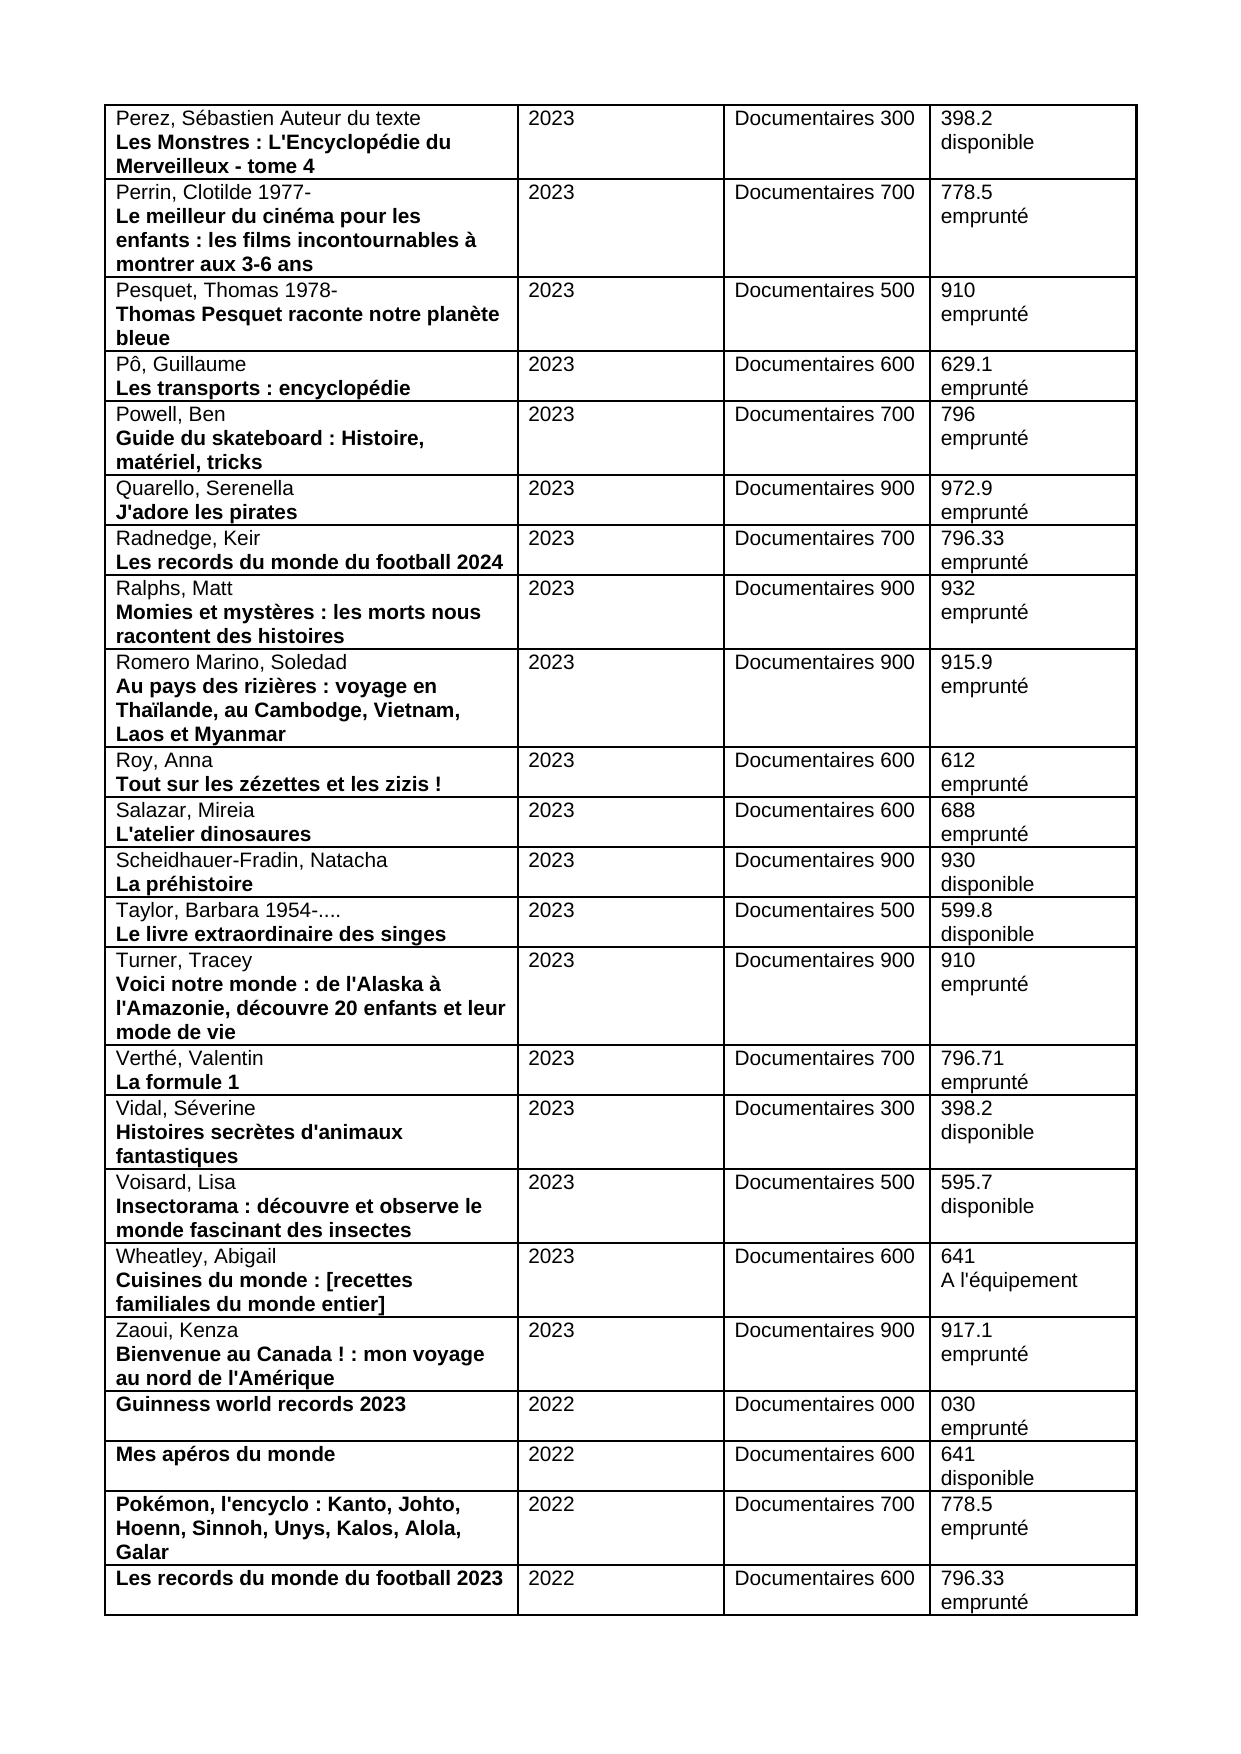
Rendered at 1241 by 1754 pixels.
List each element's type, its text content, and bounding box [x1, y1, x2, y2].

table_cell Documentaires 300 [725, 106, 929, 178]
table_cell 641 A l'équipement [931, 1244, 1135, 1316]
table_cell Salazar, Mireia L'atelier dinosaures [106, 798, 517, 846]
table_cell 796.33 emprunté [931, 1566, 1135, 1613]
table_cell 2023 [519, 650, 723, 746]
table_cell Documentaires 600 [725, 748, 929, 796]
table_cell Pokémon, l'encyclo : Kanto, Johto, Hoenn, Sinnoh, Unys, Kalos, Alola, Galar [106, 1492, 517, 1563]
table_cell 2023 [519, 402, 723, 474]
table_cell Documentaires 700 [725, 1492, 929, 1563]
table_cell Documentaires 600 [725, 352, 929, 400]
table_cell 2022 [519, 1392, 723, 1439]
table_cell Perez, Sébastien Auteur du texte Les Monstres : L'Encyclopédie du Merveilleux - tome 4 [106, 106, 517, 178]
table_cell 778.5 emprunté [931, 180, 1135, 276]
table_cell 778.5 emprunté [931, 1492, 1135, 1563]
table_cell Turner, Tracey Voici notre monde : de l'Alaska à l'Amazonie, découvre 20 enfants et leur mode de vie [106, 948, 517, 1044]
table_cell Documentaires 900 [725, 650, 929, 746]
table_cell 796.71 emprunté [931, 1046, 1135, 1094]
table_cell Documentaires 500 [725, 898, 929, 946]
table_cell Documentaires 000 [725, 1392, 929, 1439]
table_cell Documentaires 600 [725, 1566, 929, 1613]
table_cell 2023 [519, 748, 723, 796]
table_cell 2023 [519, 352, 723, 400]
table_cell 2023 [519, 1096, 723, 1168]
table_cell Pesquet, Thomas 1978- Thomas Pesquet raconte notre planète bleue [106, 278, 517, 350]
table_cell 972.9 emprunté [931, 476, 1135, 524]
table_cell 932 emprunté [931, 576, 1135, 648]
table_cell 2023 [519, 948, 723, 1044]
table_cell Guinness world records 2023 [106, 1392, 517, 1439]
table_cell 2023 [519, 278, 723, 350]
table_cell 612 emprunté [931, 748, 1135, 796]
table_cell 915.9 emprunté [931, 650, 1135, 746]
table_cell Verthé, Valentin La formule 1 [106, 1046, 517, 1094]
table_cell Documentaires 600 [725, 1442, 929, 1489]
table_cell Documentaires 700 [725, 180, 929, 276]
table_cell 595.7 disponible [931, 1170, 1135, 1242]
table_cell Documentaires 500 [725, 278, 929, 350]
table_cell 599.8 disponible [931, 898, 1135, 946]
table_cell 2023 [519, 1046, 723, 1094]
table_cell Quarello, Serenella J'adore les pirates [106, 476, 517, 524]
table_cell 2022 [519, 1442, 723, 1489]
table_cell Documentaires 700 [725, 526, 929, 574]
table_cell 2023 [519, 1244, 723, 1316]
table_cell 2023 [519, 526, 723, 574]
table_cell Documentaires 300 [725, 1096, 929, 1168]
table_cell Documentaires 500 [725, 1170, 929, 1242]
table_cell 930 disponible [931, 848, 1135, 896]
table_cell 2023 [519, 848, 723, 896]
table_cell 2022 [519, 1492, 723, 1563]
table_cell Wheatley, Abigail Cuisines du monde : [recettes familiales du monde entier] [106, 1244, 517, 1316]
table_cell 910 emprunté [931, 948, 1135, 1044]
table_cell Documentaires 600 [725, 798, 929, 846]
table_cell 629.1 emprunté [931, 352, 1135, 400]
table_cell Documentaires 900 [725, 1318, 929, 1389]
table_cell 688 emprunté [931, 798, 1135, 846]
table_cell Scheidhauer-Fradin, Natacha La préhistoire [106, 848, 517, 896]
table_cell 2023 [519, 180, 723, 276]
table_cell 917.1 emprunté [931, 1318, 1135, 1389]
table_cell 796 emprunté [931, 402, 1135, 474]
table_cell Documentaires 900 [725, 948, 929, 1044]
table_cell 2022 [519, 1566, 723, 1613]
table_cell Documentaires 900 [725, 476, 929, 524]
table_cell Romero Marino, Soledad Au pays des rizières : voyage en Thaïlande, au Cambodge, Vietnam, Laos et Myanmar [106, 650, 517, 746]
table_cell 2023 [519, 1170, 723, 1242]
table_cell Zaoui, Kenza Bienvenue au Canada ! : mon voyage au nord de l'Amérique [106, 1318, 517, 1389]
table_cell Documentaires 600 [725, 1244, 929, 1316]
table_cell 910 emprunté [931, 278, 1135, 350]
table_cell Documentaires 900 [725, 848, 929, 896]
table_cell 641 disponible [931, 1442, 1135, 1489]
table_cell 030 emprunté [931, 1392, 1135, 1439]
table_cell Documentaires 900 [725, 576, 929, 648]
table_cell 2023 [519, 898, 723, 946]
table_cell 796.33 emprunté [931, 526, 1135, 574]
table_cell 2023 [519, 576, 723, 648]
table_cell Roy, Anna Tout sur les zézettes et les zizis ! [106, 748, 517, 796]
table_cell 2023 [519, 476, 723, 524]
table_cell 2023 [519, 106, 723, 178]
table_cell Pô, Guillaume Les transports : encyclopédie [106, 352, 517, 400]
table_cell 398.2 disponible [931, 1096, 1135, 1168]
table_cell Mes apéros du monde [106, 1442, 517, 1489]
table_cell 398.2 disponible [931, 106, 1135, 178]
table_cell Les records du monde du football 2023 [106, 1566, 517, 1613]
table_cell Taylor, Barbara 1954-.... Le livre extraordinaire des singes [106, 898, 517, 946]
table_cell Voisard, Lisa Insectorama : découvre et observe le monde fascinant des insectes [106, 1170, 517, 1242]
table_cell Ralphs, Matt Momies et mystères : les morts nous racontent des histoires [106, 576, 517, 648]
table_cell Powell, Ben Guide du skateboard : Histoire, matériel, tricks [106, 402, 517, 474]
table_cell Vidal, Séverine Histoires secrètes d'animaux fantastiques [106, 1096, 517, 1168]
table_cell Radnedge, Keir Les records du monde du football 2024 [106, 526, 517, 574]
table_cell 2023 [519, 798, 723, 846]
table_cell Perrin, Clotilde 1977- Le meilleur du cinéma pour les enfants : les films incontournables à montrer aux 3-6 ans [106, 180, 517, 276]
table_cell Documentaires 700 [725, 1046, 929, 1094]
table_cell 2023 [519, 1318, 723, 1389]
table_cell Documentaires 700 [725, 402, 929, 474]
